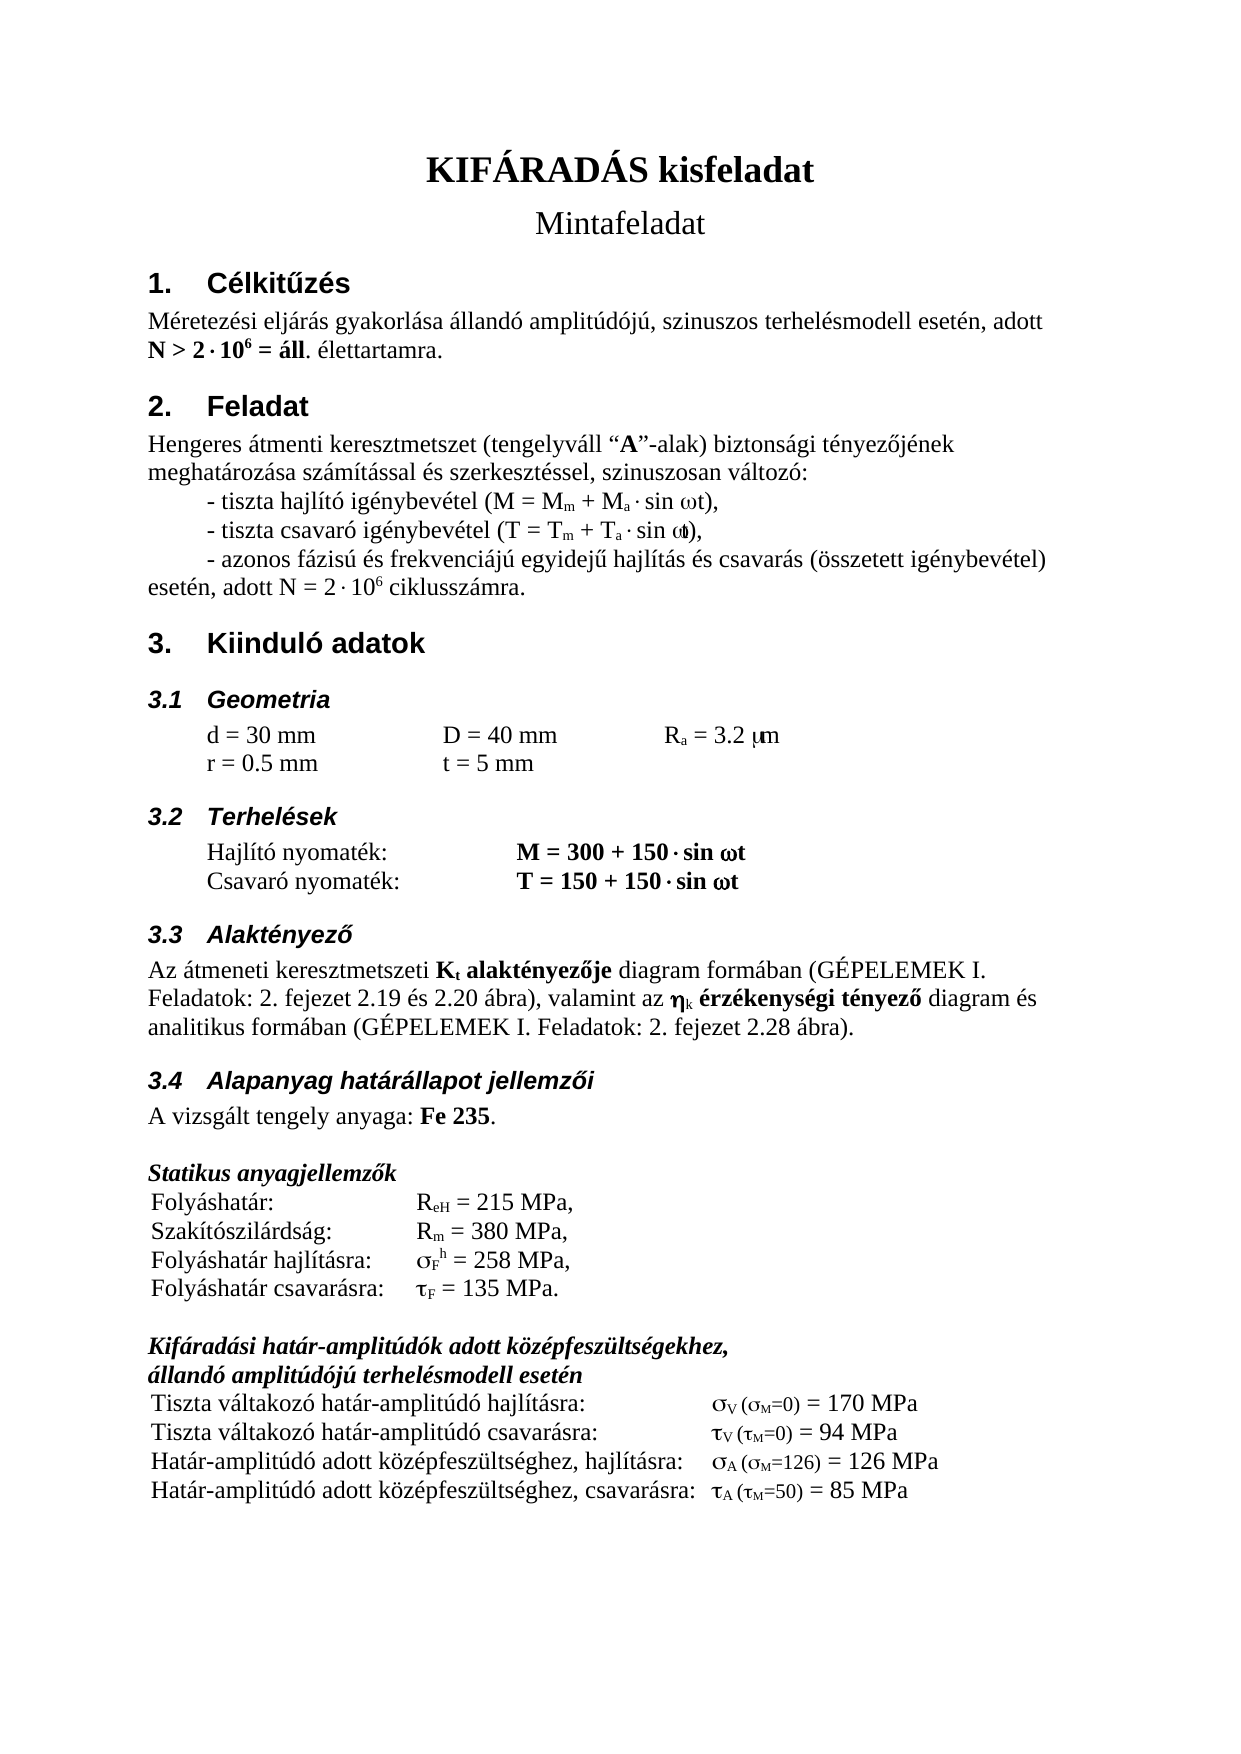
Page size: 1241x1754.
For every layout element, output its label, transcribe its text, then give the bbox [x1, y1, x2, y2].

table_cell Rm = 380 MPa, [413, 1216, 591, 1245]
subtitle 3.2 Terhelések [148, 802, 1093, 831]
table_cell Határ-amplitúdó adott középfeszültséghez, hajlításra: [148, 1446, 709, 1475]
subtitle Statikus anyagjellemzők [148, 1158, 1093, 1187]
table_cell F = 135 MPa. [413, 1274, 591, 1302]
text Az átmeneti keresztmetszeti Kt alaktényezője diagram formában (GÉPELEMEK I. Feladatok: 2. fejezet 2.19 és 2.20 ábra), valamint az k érzékenységi tényező diagram és analitikus formában (GÉPELEMEK I. Feladatok: 2. fejezet 2.28 ábra). [148, 955, 1093, 1041]
subtitle 3.1 Geometria [148, 685, 1093, 713]
table_cell Tiszta váltakozó határ-amplitúdó csavarásra: [148, 1417, 709, 1446]
text Kifáradási határ-amplitúdók adott középfeszültségekhez, [148, 1331, 1093, 1360]
table_cell V (M=0) = 94 MPa [709, 1417, 945, 1446]
text d = 30 mm D = 40 mm Ra = 3.2 m [207, 720, 1093, 748]
table_cell Folyáshatár hajlításra: [148, 1245, 413, 1273]
text állandó amplitúdójú terhelésmodell esetén [148, 1360, 1093, 1388]
subtitle 2. Feladat [148, 389, 1093, 422]
text - tiszta csavaró igénybevétel (T = Tm + Tasin t), [207, 515, 1093, 544]
table_header V (M=0) = 170 MPa [709, 1389, 945, 1417]
subtitle Mintafeladat [148, 203, 1093, 242]
text esetén, adott N = 2106 ciklusszámra. [148, 572, 1093, 601]
table_cell Folyáshatár csavarásra: [148, 1274, 413, 1302]
subtitle 1. Célkitűzés [148, 267, 1093, 300]
table_cell A (M=126) = 126 MPa [709, 1446, 945, 1475]
text KIFÁRADÁS kisfeladat [148, 148, 1093, 191]
subtitle 3.3 Alaktényező [148, 920, 1093, 948]
subtitle 3. Kiinduló adatok [148, 626, 1093, 660]
text Méretezési eljárás gyakorlása állandó amplitúdójú, szinuszos terhelésmodell esetén, adott N > 2106 = áll. élettartamra. [148, 306, 1093, 364]
text Hajlító nyomaték: M = 300 + 150sin t [207, 837, 1093, 866]
table_header Folyáshatár: [148, 1187, 413, 1216]
text Hengeres átmenti keresztmetszet (tengelyváll “A”-alak) biztonsági tényezőjének meghatározása számítással és szerkesztéssel, szinuszosan változó: [148, 429, 1093, 486]
table_header ReH = 215 MPa, [413, 1187, 591, 1216]
text r = 0.5 mm t = 5 mm [207, 748, 1093, 777]
subtitle 3.4 Alapanyag határállapot jellemzői [148, 1066, 1093, 1095]
text - tiszta hajlító igénybevétel (M = Mm + Masin t), [207, 486, 1093, 515]
text A vizsgált tengely anyaga: Fe 235. [148, 1101, 1093, 1130]
table_cell Határ-amplitúdó adott középfeszültséghez, csavarásra: [148, 1475, 709, 1503]
table_header Tiszta váltakozó határ-amplitúdó hajlításra: [148, 1389, 709, 1417]
text - azonos fázisú és frekvenciájú egyidejű hajlítás és csavarás (összetett igénybevétel) [207, 544, 1093, 572]
text Csavaró nyomaték: T = 150 + 150sin t [207, 866, 1093, 895]
table_cell Fh = 258 MPa, [413, 1245, 591, 1273]
table_cell A (M=50) = 85 MPa [709, 1475, 945, 1503]
table_cell Szakítószilárdság: [148, 1216, 413, 1245]
